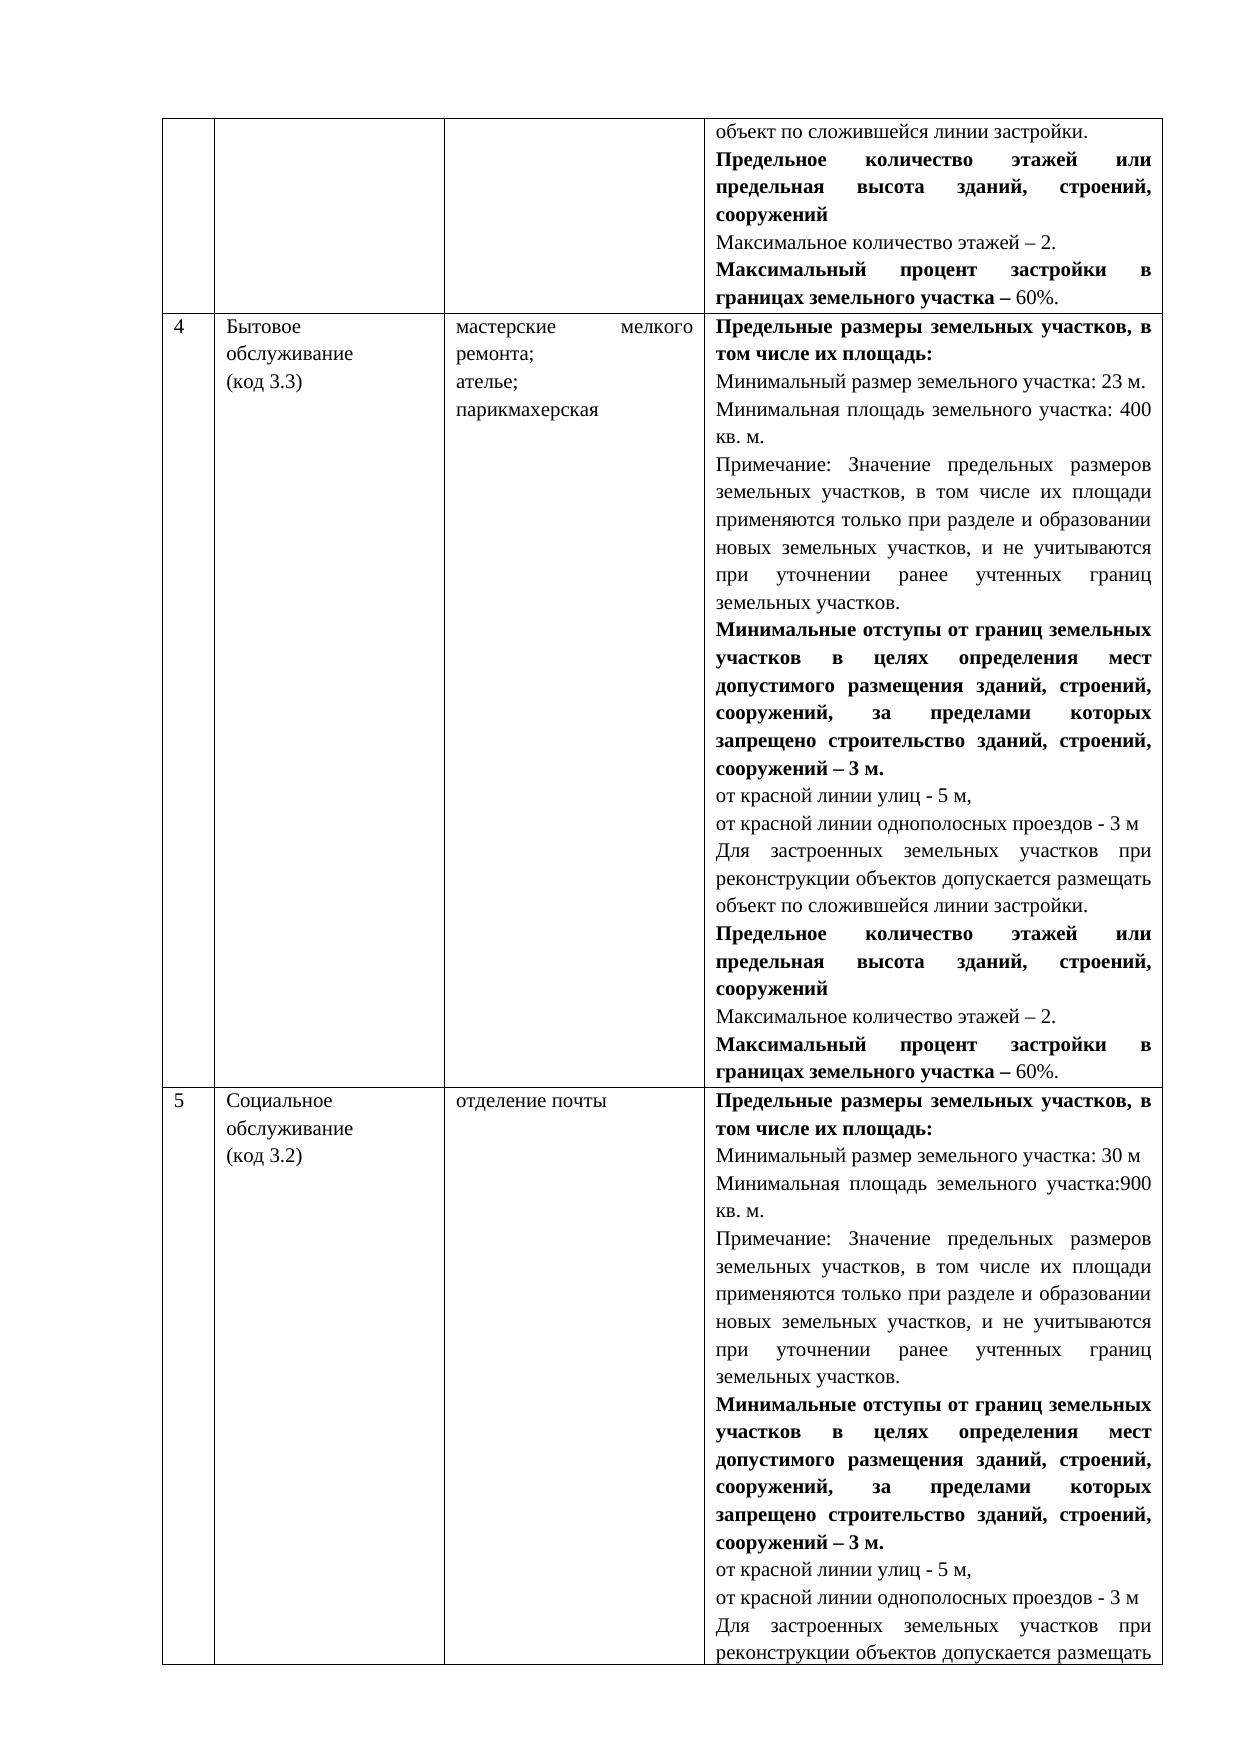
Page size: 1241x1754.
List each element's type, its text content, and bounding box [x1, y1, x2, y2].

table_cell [215, 1088, 444, 1664]
table_cell 5 [163, 1088, 214, 1664]
table_cell отделение почты [445, 1088, 704, 1664]
table_cell 3 [163, 119, 214, 313]
table_cell 4 [163, 314, 214, 1087]
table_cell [215, 119, 444, 313]
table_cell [445, 119, 704, 313]
table_cell Предельные размеры земельных участков, в том числе их площадь: Минимальный размер земельного участка: 23 м. Минимальная площадь земельного участка: 400 кв. м. Примечание: Значение предельных размеров земельных участков, в том числе их площади применяются только при разделе и образовании новых земельных участков, и не учитываются при уточнении ранее учтенных границ земельных участков. Минимальные отступы от границ земельных участков в целях определения мест допустимого размещения зданий, строений, сооружений, за пределами которых запрещено строительство зданий, строений, сооружений – 3 м. от красной линии улиц - 5 м, от красной линии однополосных проездов - 3 м Для застроенных земельных участков при реконструкции объектов допускается размещать объект по сложившейся линии застройки. Предельное количество этажей или предельная высота зданий, строений, сооружений Максимальное количество этажей – 2. Максимальный процент застройки в границах земельного участка – 60%. [705, 314, 1162, 1087]
table_cell мастерские мелкого ремонта; ателье; парикмахерская [445, 314, 704, 1087]
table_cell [705, 119, 1162, 313]
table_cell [705, 1088, 1162, 1664]
table_cell Бытовое обслуживание (код 3.3) [215, 314, 444, 1087]
